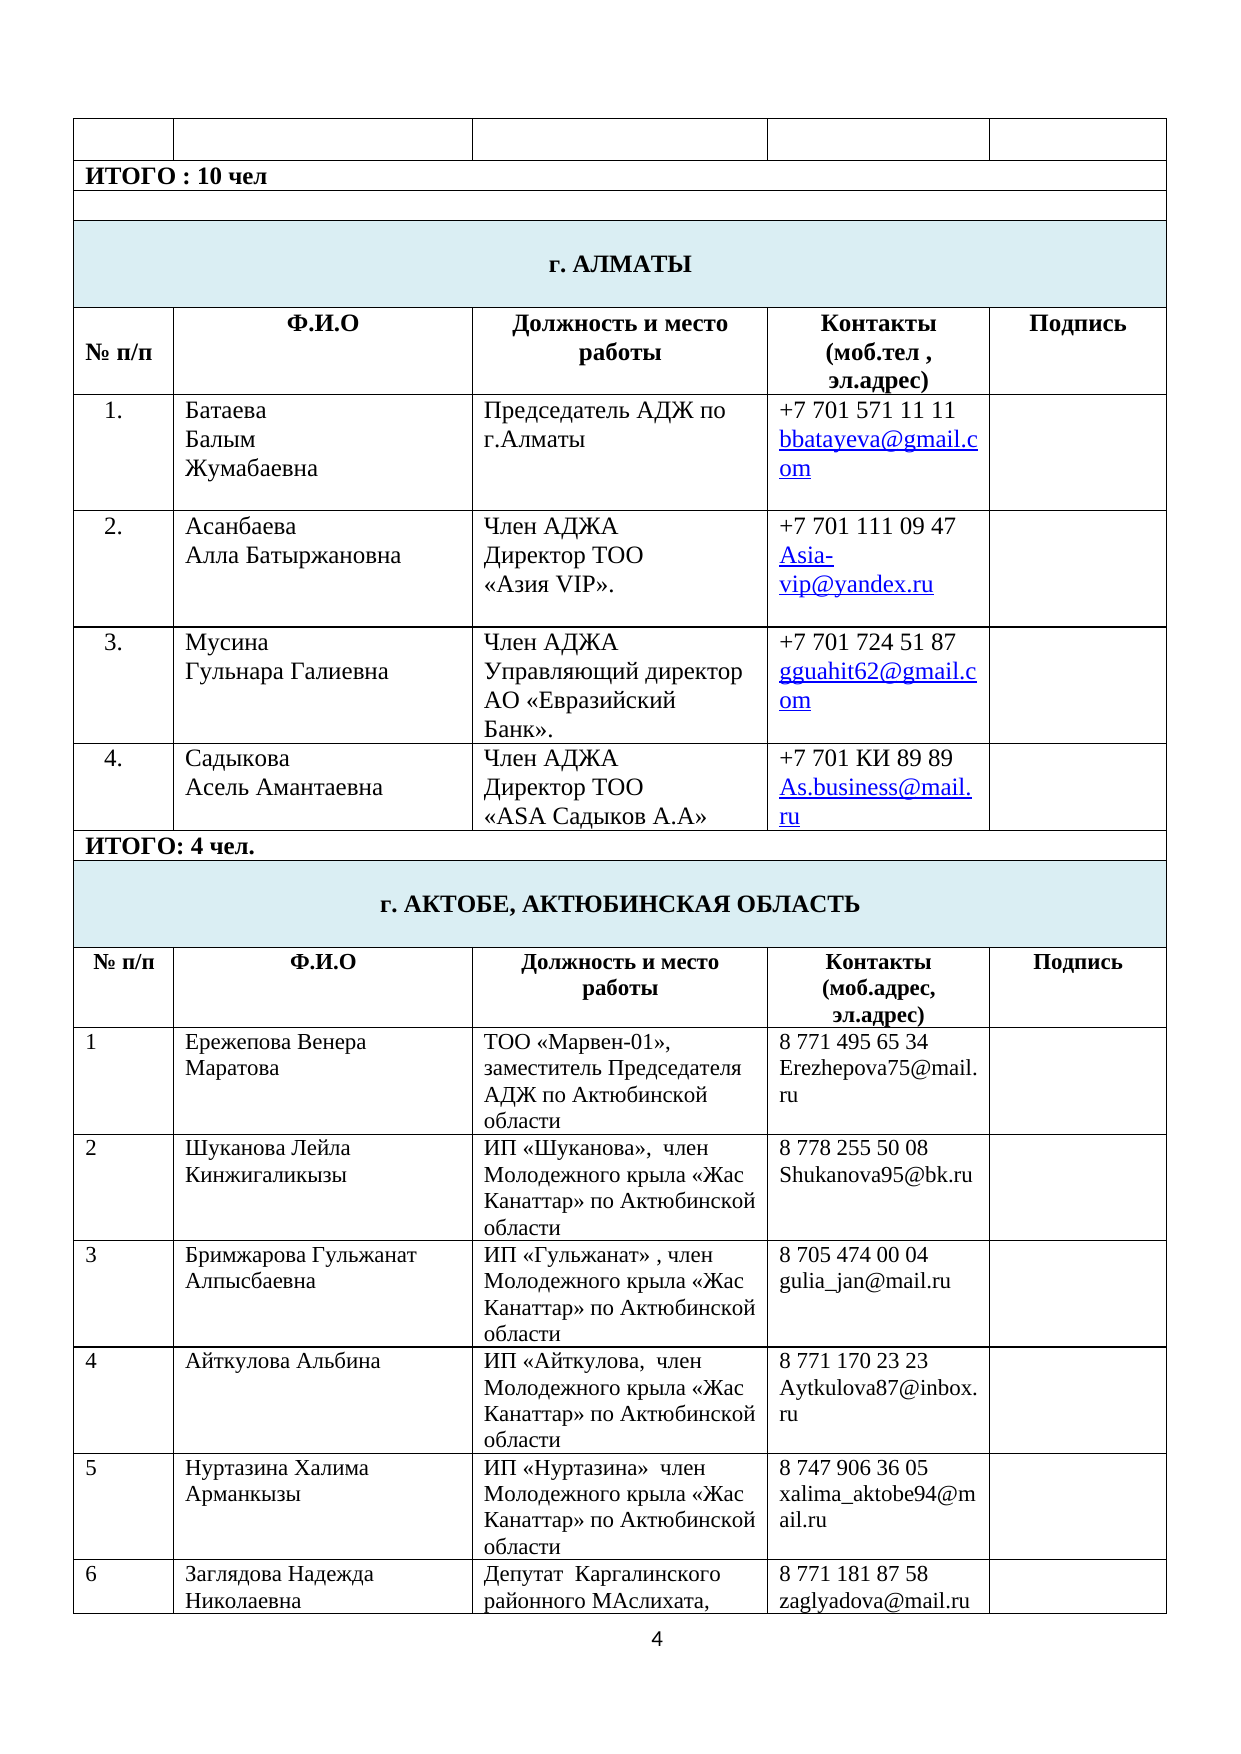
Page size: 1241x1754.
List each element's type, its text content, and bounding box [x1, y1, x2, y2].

table_cell № п/п [74, 948, 173, 1027]
table_cell [174, 119, 472, 160]
table_cell Асанбаева Алла Батыржановна [174, 511, 472, 626]
table_cell Ф.И.О [174, 948, 472, 1027]
table_cell ИТОГО : 10 чел [74, 161, 1166, 190]
table_cell № п/п [74, 308, 173, 394]
table_cell ТОО «Марвен-01», заместитель Председателя АДЖ по Актюбинской области [473, 1028, 767, 1133]
table_cell Член АДЖА Директор ТОО «Азия VIP». [473, 511, 767, 626]
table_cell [174, 1560, 472, 1613]
table_cell ИП «Нуртазина» член Молодежного крыла «Жас Канаттар» по Актюбинской области [473, 1454, 767, 1559]
table_cell +7 701 111 09 47 Asia-vip@yandex.ru [768, 511, 989, 626]
table_cell Контакты (моб.тел , эл.адрес) [768, 308, 989, 394]
table_cell [74, 511, 173, 626]
table_cell 4 [74, 1348, 173, 1453]
table_cell ИП «Шуканова», член Молодежного крыла «Жас Канаттар» по Актюбинской области [473, 1135, 767, 1240]
table_cell Подпись [990, 948, 1166, 1027]
table_cell [768, 119, 989, 160]
table_cell Шуканова Лейла Кинжигаликызы [174, 1135, 472, 1240]
table_cell 8 778 255 50 08 Shukanova95@bk.ru [768, 1135, 989, 1240]
table_cell Подпись [990, 308, 1166, 394]
table_cell Мусина Гульнара Галиевна [174, 628, 472, 742]
table_cell [990, 1135, 1166, 1240]
table_cell 2 [74, 1135, 173, 1240]
table_cell [990, 1028, 1166, 1133]
table_cell [74, 628, 173, 742]
table_cell Бримжарова Гульжанат Алпысбаевна [174, 1241, 472, 1346]
table_cell [990, 744, 1166, 830]
table_cell +7 701 724 51 87 gguahit62@gmail.com [768, 628, 989, 742]
table_cell Член АДЖА Управляющий директор АО «Евразийский Банк». [473, 628, 767, 742]
table_cell г. АКТОБЕ, АКТЮБИНСКАЯ ОБЛАСТЬ [74, 861, 1166, 947]
table_cell 6 [74, 1560, 173, 1613]
table_cell Контакты (моб.адрес, эл.адрес) [768, 948, 989, 1027]
table_cell Должность и место работы [473, 308, 767, 394]
table_cell Айткулова Альбина [174, 1348, 472, 1453]
table_cell 8 747 906 36 05 xalima_aktobe94@mail.ru [768, 1454, 989, 1559]
table_cell [990, 1560, 1166, 1613]
table_cell [473, 119, 767, 160]
table_cell Председатель АДЖ по г.Алматы [473, 395, 767, 510]
table_cell [990, 1241, 1166, 1346]
table_cell Член АДЖА Директор ТОО «ASA Садыков А.А» [473, 744, 767, 830]
table_cell Нуртазина Халима Арманкызы [174, 1454, 472, 1559]
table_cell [473, 1560, 767, 1613]
table_cell [74, 395, 173, 510]
table_cell [990, 395, 1166, 510]
table_cell ИП «Айткулова, член Молодежного крыла «Жас Канаттар» по Актюбинской области [473, 1348, 767, 1453]
table_cell г. АЛМАТЫ [74, 221, 1166, 307]
table_cell +7 701 571 11 11 bbatayeva@gmail.com [768, 395, 989, 510]
table_cell 5 [74, 1454, 173, 1559]
table_cell Ф.И.О [174, 308, 472, 394]
table_cell ИП «Гульжанат» , член Молодежного крыла «Жас Канаттар» по Актюбинской области [473, 1241, 767, 1346]
table_cell 1 [74, 1028, 173, 1133]
table_cell +7 701 КИ 89 89 As.business@mail.ru [768, 744, 989, 830]
table_cell [74, 744, 173, 830]
table_cell Должность и место работы [473, 948, 767, 1027]
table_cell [768, 1560, 989, 1613]
table_cell 8 705 474 00 04 gulia_jan@mail.ru [768, 1241, 989, 1346]
table_cell [990, 1348, 1166, 1453]
table_cell 8 771 170 23 23 Aytkulova87@inbox.ru [768, 1348, 989, 1453]
table_cell [990, 119, 1166, 160]
table_cell Садыкова Асель Амантаевна [174, 744, 472, 830]
table_cell [74, 119, 173, 160]
table_cell [990, 511, 1166, 626]
table_cell [990, 1454, 1166, 1559]
table_cell 8 771 495 65 34 Erezhepova75@mail.ru [768, 1028, 989, 1133]
table_cell 3 [74, 1241, 173, 1346]
table_cell Ережепова Венера Маратова [174, 1028, 472, 1133]
table_cell [74, 191, 1166, 220]
table_cell [990, 628, 1166, 742]
table_cell Батаева Балым Жумабаевна [174, 395, 472, 510]
